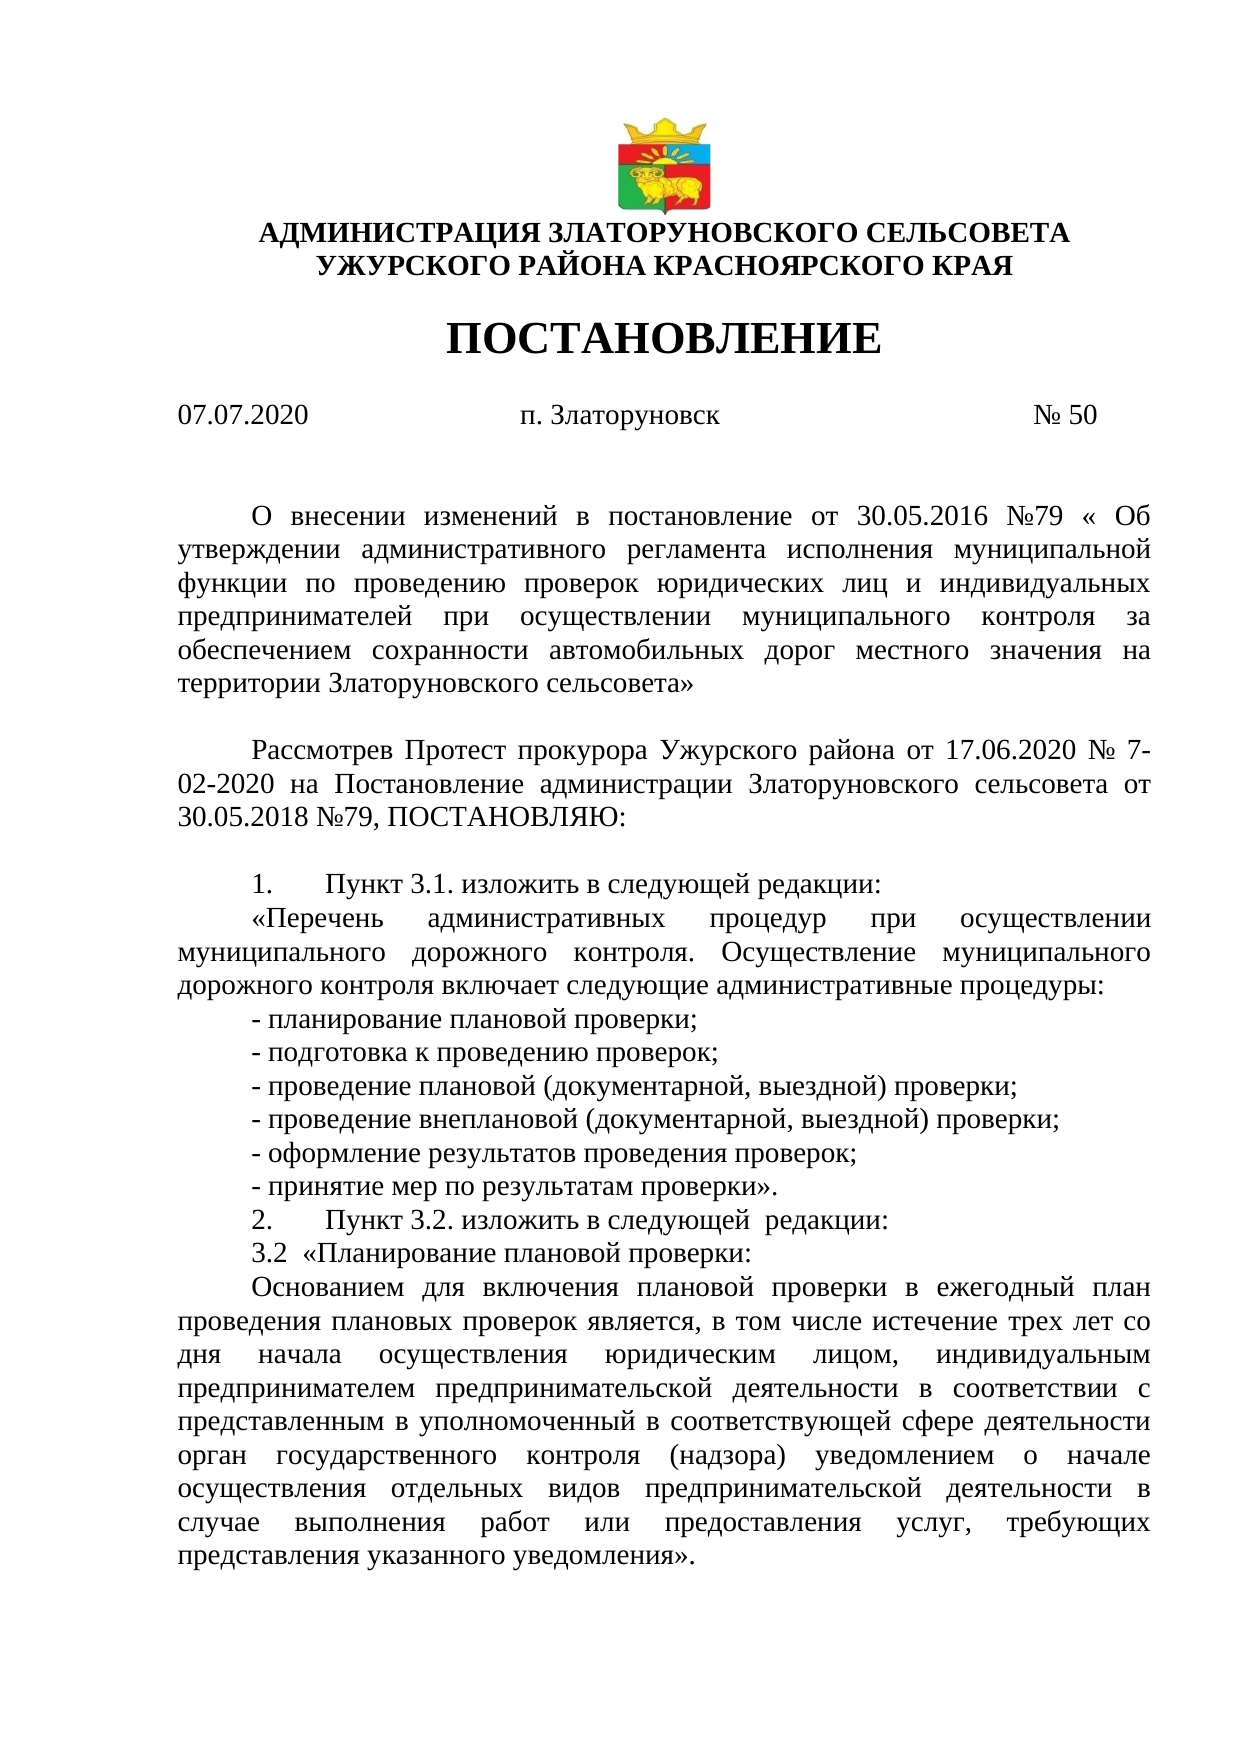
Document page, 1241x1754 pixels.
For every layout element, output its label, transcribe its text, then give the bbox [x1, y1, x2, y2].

list Основанием для включения плановой проверки в ежегодный план проведения плановых проверок является, в том числе истечение трех лет со дня начала осуществления юридическим лицом, индивидуальным предпринимателем предпринимательской деятельности в соответствии с представленным в уполномоченный в соответствующей сфере деятельности орган государственного контроля (надзора) уведомлением о начале осуществления отдельных видов предпринимательской деятельности в случае выполнения работ или предоставления услуг, требующих представления указанного уведомления». [177, 1269, 1152, 1571]
text ПОСТАНОВЛЕНИЕ [177, 311, 1152, 363]
list - планирование плановой проверки; [177, 1001, 1152, 1034]
list - оформление результатов проведения проверок; [177, 1135, 1152, 1168]
picture [618, 118, 711, 215]
list - подготовка к проведению проверок; [177, 1034, 1152, 1068]
list Пункт 3.2. изложить в следующей редакции: [177, 1202, 1152, 1236]
list Пункт 3.1. изложить в следующей редакции: [177, 867, 1152, 900]
list - принятие мер по результатам проверки». [177, 1168, 1152, 1202]
list 3.2 «Планирование плановой проверки: [177, 1236, 1152, 1269]
list - проведение внеплановой (документарной, выездной) проверки; [177, 1101, 1152, 1135]
text Рассмотрев Протест прокурора Ужурского района от 17.06.2020 № 7-02-2020 на Постановление администрации Златоруновского сельсовета от 30.05.2018 №79, ПОСТАНОВЛЯЮ: [177, 732, 1152, 833]
text УЖУРСКОГО РАЙОНА КРАСНОЯРСКОГО КРАЯ [177, 248, 1152, 282]
list «Перечень административных процедур при осуществлении муниципального дорожного контроля. Осуществление муниципального дорожного контроля включает следующие административные процедуры: [177, 900, 1152, 1001]
text О внесении изменений в постановление от 30.05.2016 №79 « Об утверждении административного регламента исполнения муниципальной функции по проведению проверок юридических лиц и индивидуальных предпринимателей при осуществлении муниципального контроля за обеспечением сохранности автомобильных дорог местного значения на территории Златоруновского сельсовета» [177, 498, 1152, 699]
list - проведение плановой (документарной, выездной) проверки; [177, 1068, 1152, 1101]
text АДМИНИСТРАЦИЯ ЗЛАТОРУНОВСКОГО СЕЛЬСОВЕТА [177, 215, 1152, 248]
text 07.07.2020 п. Златоруновск № 50 [177, 397, 1152, 431]
